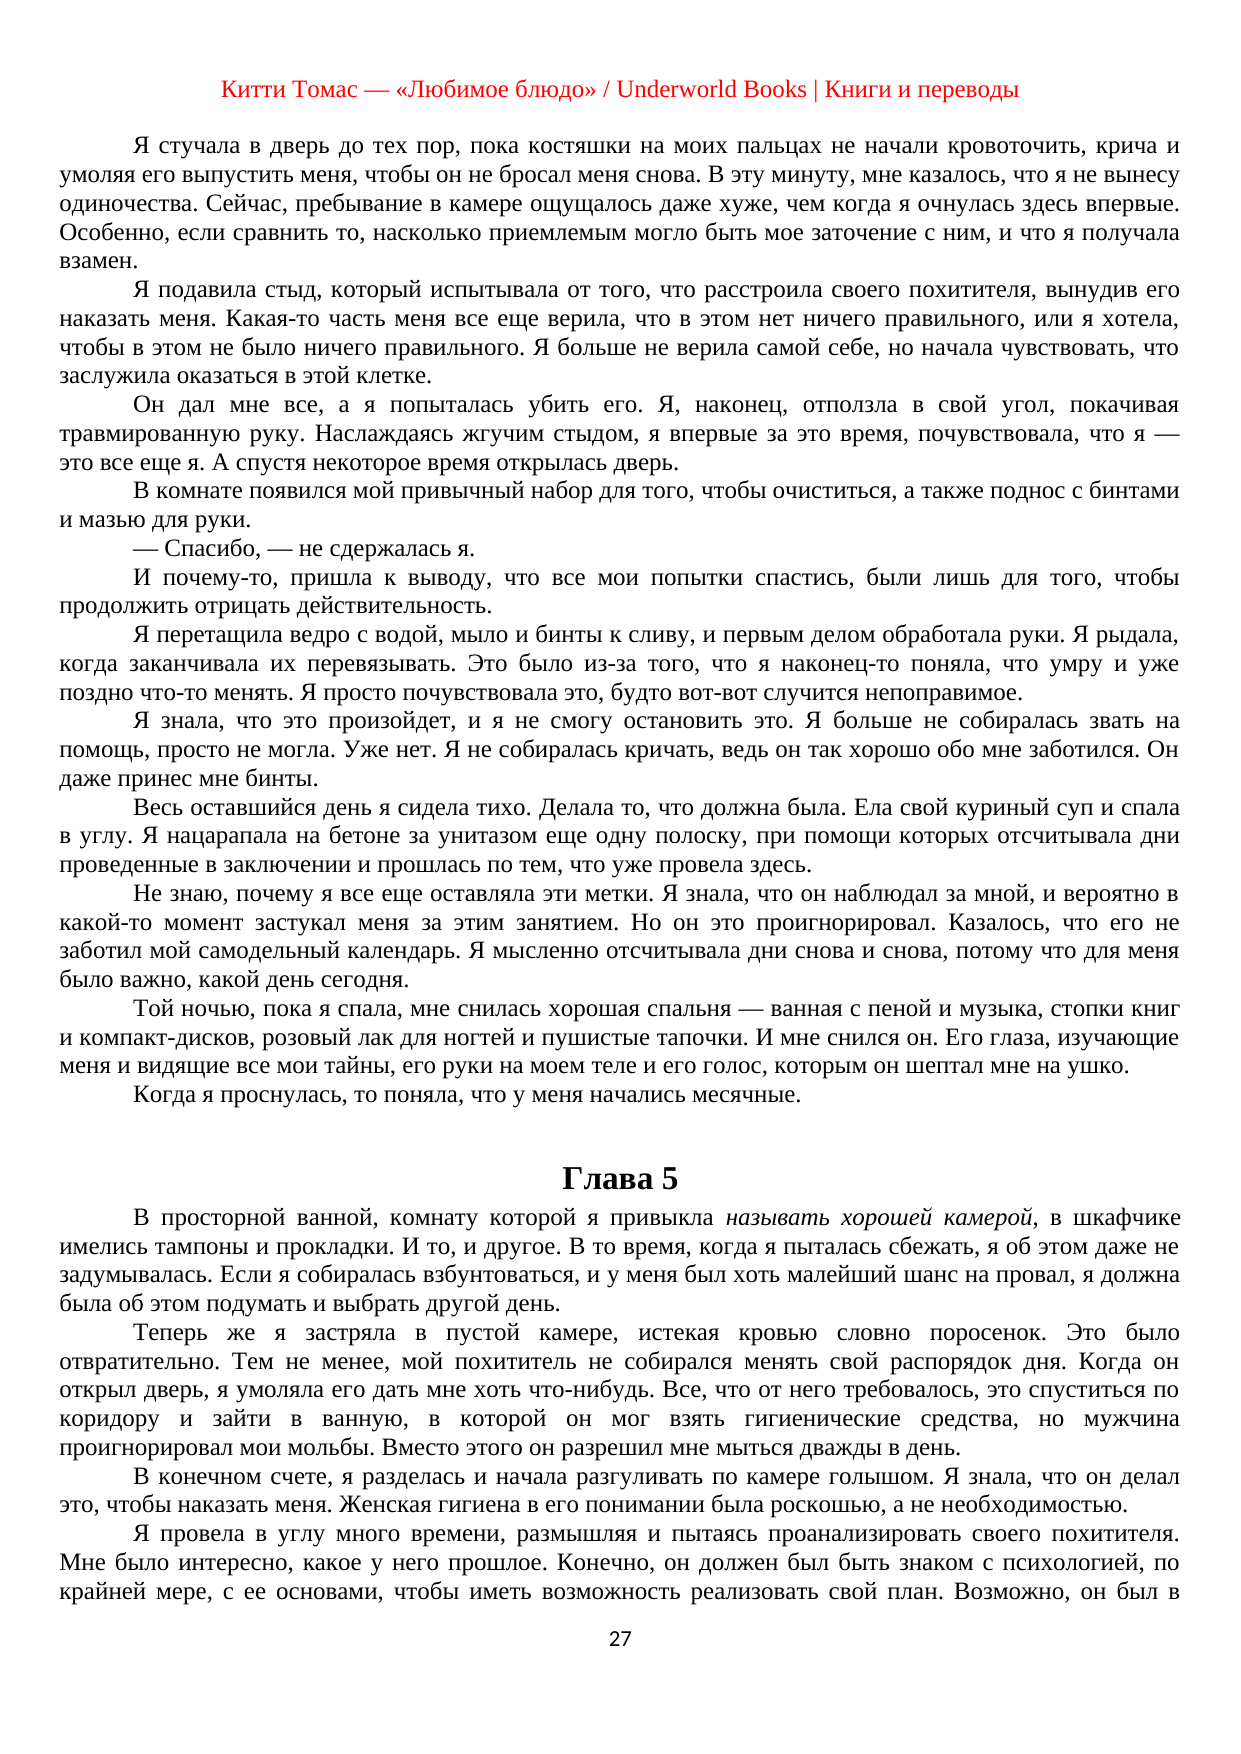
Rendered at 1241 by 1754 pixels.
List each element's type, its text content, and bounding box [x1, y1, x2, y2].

text Он дал мне все, а я попыталась убить его. Я, наконец, отползла в свой угол, покачивая травмированную руку. Наслаждаясь жгучим стыдом, я впервые за это время, почувствовала, что я ― это все еще я. А спустя некоторое время открылась дверь. [59, 389, 1181, 476]
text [59, 1518, 1181, 1604]
text Теперь же я застряла в пустой камере, истекая кровью словно поросенок. Это было отвратительно. Тем не менее, мой похититель не собирался менять свой распорядок дня. Когда он открыл дверь, я умоляла его дать мне хоть что-нибудь. Все, что от него требовалось, это спуститься по коридору и зайти в ванную, в которой он мог взять гигиенические средства, но мужчина проигнорировал мои мольбы. Вместо этого он разрешил мне мыться дважды в день. [59, 1317, 1181, 1461]
text В комнате появился мой привычный набор для того, чтобы очиститься, а также поднос с бинтами и мазью для руки. [59, 476, 1181, 533]
subtitle Глава 5 [59, 1158, 1181, 1196]
text В просторной ванной, комнату которой я привыкла называть хорошей камерой, в шкафчике имелись тампоны и прокладки. И то, и другое. В то время, когда я пыталась сбежать, я об этом даже не задумывалась. Если я собиралась взбунтоваться, и у меня был хоть малейший шанс на провал, я должна была об этом подумать и выбрать другой день. [59, 1202, 1181, 1317]
text Я подавила стыд, который испытывала от того, что расстроила своего похитителя, вынудив его наказать меня. Какая-то часть меня все еще верила, что в этом нет ничего правильного, или я хотела, чтобы в этом не было ничего правильного. Я больше не верила самой себе, но начала чувствовать, что заслужила оказаться в этой клетке. [59, 274, 1181, 389]
text И почему-то, пришла к выводу, что все мои попытки спастись, были лишь для того, чтобы продолжить отрицать действительность. [59, 562, 1181, 619]
text Я стучала в дверь до тех пор, пока костяшки на моих пальцах не начали кровоточить, крича и умоляя его выпустить меня, чтобы он не бросал меня снова. В эту минуту, мне казалось, что я не вынесу одиночества. Сейчас, пребывание в камере ощущалось даже хуже, чем когда я очнулась здесь впервые. Особенно, если сравнить то, насколько приемлемым могло быть мое заточение с ним, и что я получала взамен. [59, 131, 1181, 274]
text Когда я проснулась, то поняла, что у меня начались месячные. [59, 1079, 1181, 1108]
text Весь оставшийся день я сидела тихо. Делала то, что должна была. Ела свой куриный суп и спала в углу. Я нацарапала на бетоне за унитазом еще одну полоску, при помощи которых отсчитывала дни проведенные в заключении и прошлась по тем, что уже провела здесь. [59, 792, 1181, 878]
text Не знаю, почему я все еще оставляла эти метки. Я знала, что он наблюдал за мной, и вероятно в какой-то момент застукал меня за этим занятием. Но он это проигнорировал. Казалось, что его не заботил мой самодельный календарь. Я мысленно отсчитывала дни снова и снова, потому что для меня было важно, какой день сегодня. [59, 878, 1181, 993]
text В конечном счете, я разделась и начала разгуливать по камере голышом. Я знала, что он делал это, чтобы наказать меня. Женская гигиена в его понимании была роскошью, а не необходимостью. [59, 1461, 1181, 1518]
text Той ночью, пока я спала, мне снилась хорошая спальня ― ванная с пеной и музыка, стопки книг и компакт-дисков, розовый лак для ногтей и пушистые тапочки. И мне снился он. Его глаза, изучающие меня и видящие все мои тайны, его руки на моем теле и его голос, которым он шептал мне на ушко. [59, 993, 1181, 1079]
text ― Спасибо, ― не сдержалась я. [59, 533, 1181, 562]
text Я знала, что это произойдет, и я не смогу остановить это. Я больше не собиралась звать на помощь, просто не могла. Уже нет. Я не собиралась кричать, ведь он так хорошо обо мне заботился. Он даже принес мне бинты. [59, 706, 1181, 792]
text Я перетащила ведро с водой, мыло и бинты к сливу, и первым делом обработала руки. Я рыдала, когда заканчивала их перевязывать. Это было из-за того, что я наконец-то поняла, что умру и уже поздно что-то менять. Я просто почувствовала это, будто вот-вот случится непоправимое. [59, 619, 1181, 706]
